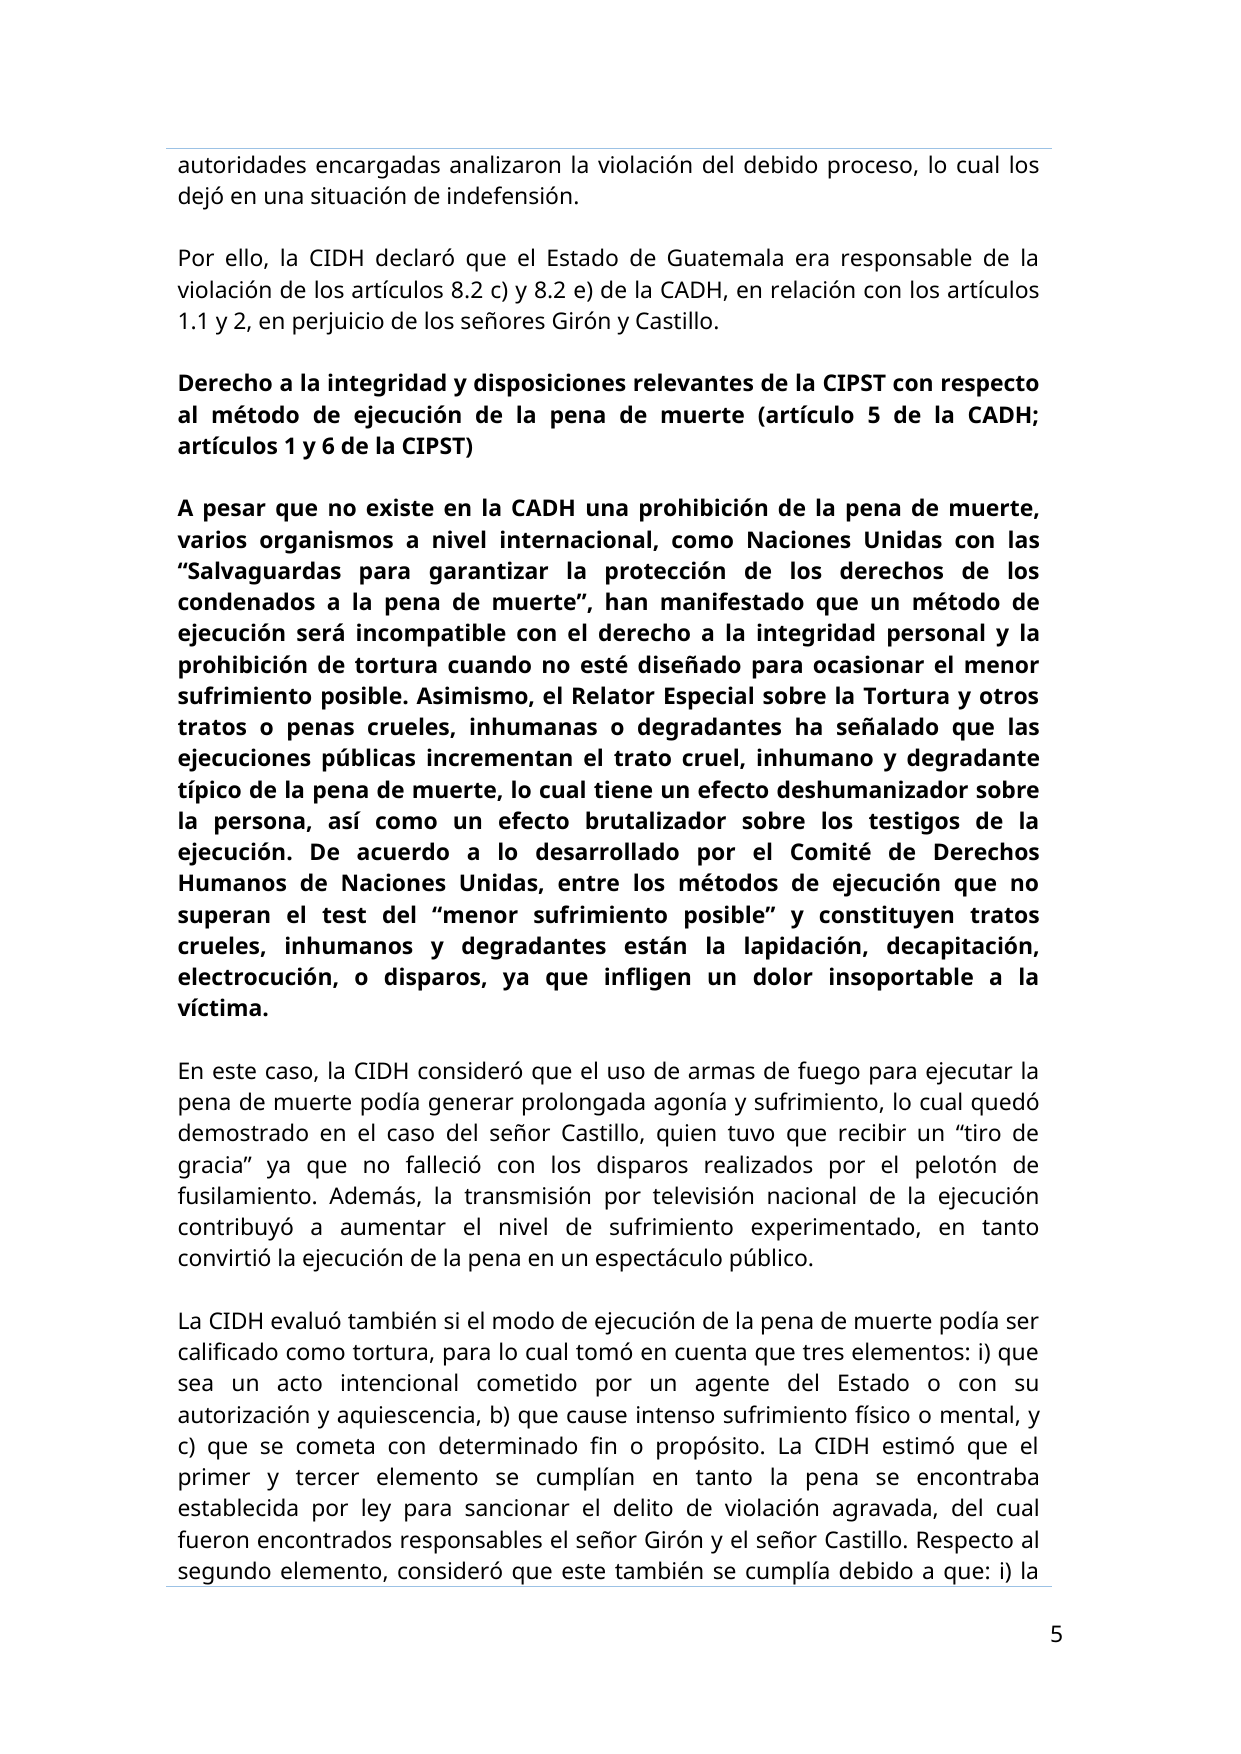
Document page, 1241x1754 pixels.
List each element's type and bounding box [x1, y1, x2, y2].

table_cell [166, 149, 1052, 1586]
